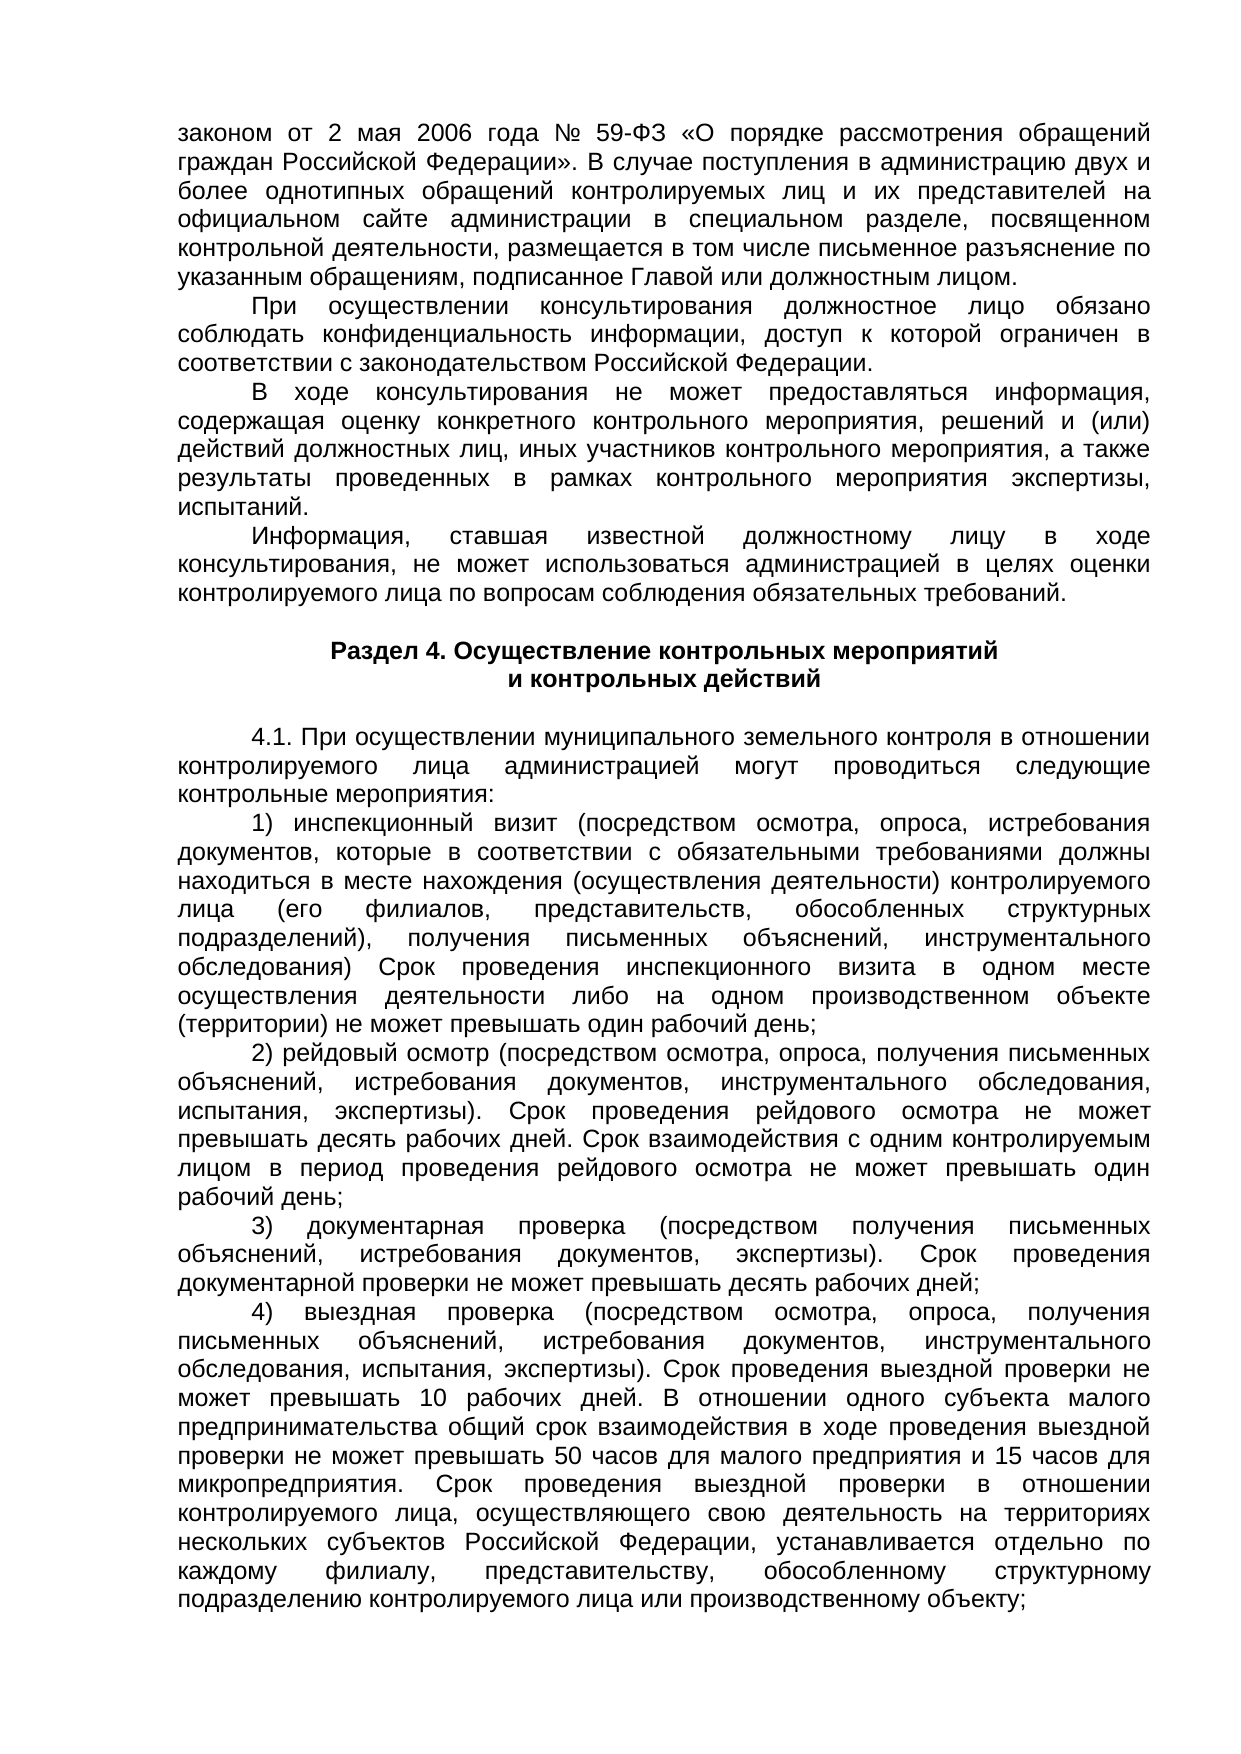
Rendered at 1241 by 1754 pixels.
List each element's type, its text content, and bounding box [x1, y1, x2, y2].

text При осуществлении консультирования должностное лицо обязано соблюдать конфиденциальность информации, доступ к которой ограничен в соответствии с законодательством Российской Федерации. [177, 291, 1152, 377]
text 2) рейдовый осмотр (посредством осмотра, опроса, получения письменных объяснений, истребования документов, инструментального обследования, испытания, экспертизы). Срок проведения рейдового осмотра не может превышать десять рабочих дней. Срок взаимодействия с одним контролируемым лицом в период проведения рейдового осмотра не может превышать один рабочий день; [177, 1038, 1152, 1211]
text 4.1. При осуществлении муниципального земельного контроля в отношении контролируемого лица администрацией могут проводиться следующие контрольные мероприятия: [177, 722, 1152, 808]
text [177, 118, 1152, 291]
text В ходе консультирования не может предоставляться информация, содержащая оценку конкретного контрольного мероприятия, решений и (или) действий должностных лиц, иных участников контрольного мероприятия, а также результаты проведенных в рамках контрольного мероприятия экспертизы, испытаний. [177, 377, 1152, 521]
text Информация, ставшая известной должностному лицу в ходе консультирования, не может использоваться администрацией в целях оценки контролируемого лица по вопросам соблюдения обязательных требований. [177, 521, 1152, 607]
text Раздел 4. Осуществление контрольных мероприятий [177, 636, 1152, 664]
text 4) выездная проверка (посредством осмотра, опроса, получения письменных объяснений, истребования документов, инструментального обследования, испытания, экспертизы). Срок проведения выездной проверки не может превышать 10 рабочих дней. В отношении одного субъекта малого предпринимательства общий срок взаимодействия в ходе проведения выездной проверки не может превышать 50 часов для малого предприятия и 15 часов для микропредприятия. Срок проведения выездной проверки в отношении контролируемого лица, осуществляющего свою деятельность на территориях нескольких субъектов Российской Федерации, устанавливается отдельно по каждому филиалу, представительству, обособленному структурному подразделению контролируемого лица или производственному объекту; [177, 1297, 1152, 1613]
text 3) документарная проверка (посредством получения письменных объяснений, истребования документов, экспертизы). Срок проведения документарной проверки не может превышать десять рабочих дней; [177, 1211, 1152, 1297]
text 1) инспекционный визит (посредством осмотра, опроса, истребования документов, которые в соответствии с обязательными требованиями должны находиться в месте нахождения (осуществления деятельности) контролируемого лица (его филиалов, представительств, обособленных структурных подразделений), получения письменных объяснений, инструментального обследования) Срок проведения инспекционного визита в одном месте осуществления деятельности либо на одном производственном объекте (территории) не может превышать один рабочий день; [177, 808, 1152, 1038]
text и контрольных действий [177, 664, 1152, 693]
